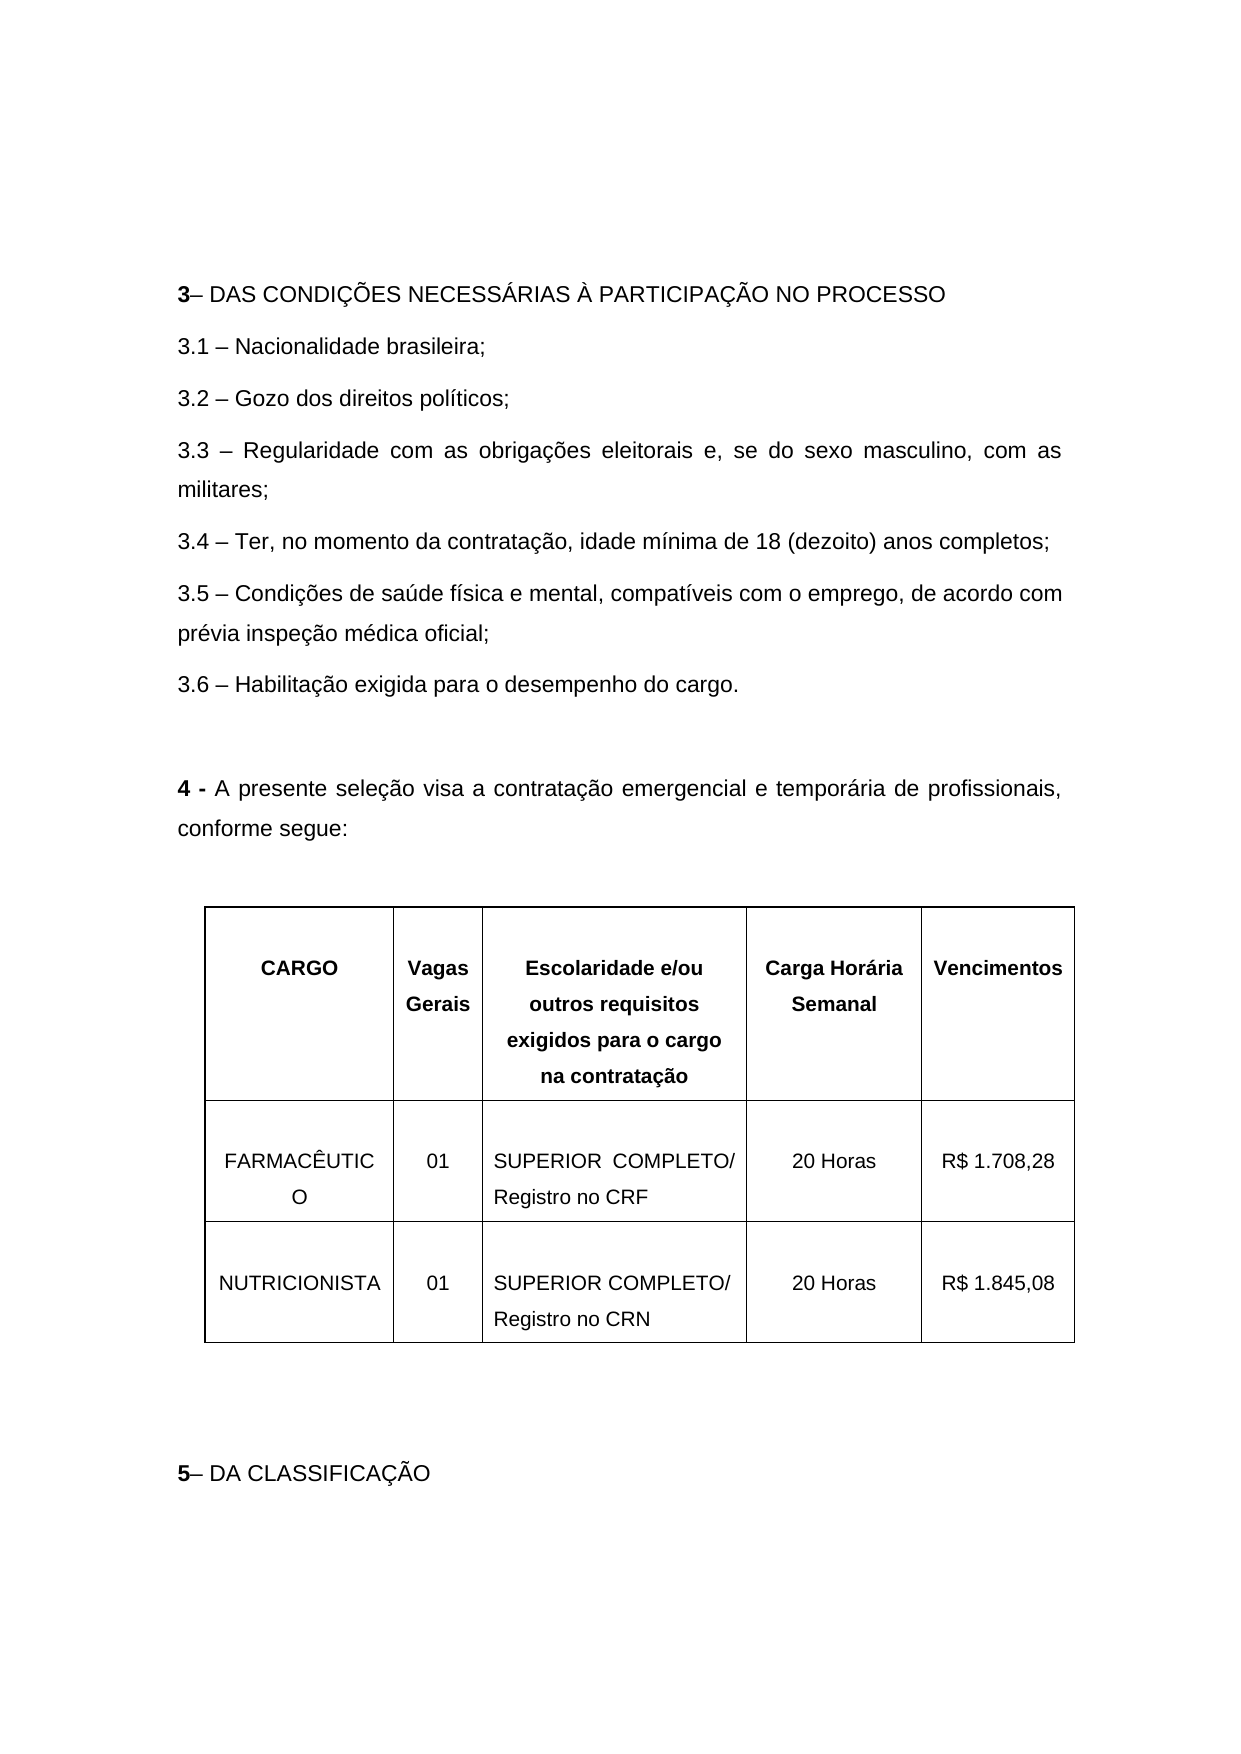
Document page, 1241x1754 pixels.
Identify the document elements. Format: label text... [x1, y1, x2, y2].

table_header Vagas Gerais [394, 908, 482, 1099]
table_header Carga Horária Semanal [747, 908, 921, 1099]
table_cell NUTRICIONISTA [206, 1222, 393, 1342]
table_header Escolaridade e/ou outros requisitos exigidos para o cargo na contratação [483, 908, 746, 1099]
text 3.2 – Gozo dos direitos políticos; [177, 384, 1063, 411]
table_cell 01 [394, 1222, 482, 1342]
table_cell SUPERIOR COMPLETO/ Registro no CRN [483, 1222, 746, 1342]
table_cell FARMACÊUTICO [206, 1101, 393, 1221]
list 4 - A presente seleção visa a contratação emergencial e temporária de profissionais, conforme segue: [177, 775, 1063, 841]
table_cell 20 Horas [747, 1222, 921, 1342]
table_cell 20 Horas [747, 1101, 921, 1221]
text 3– DAS CONDIÇÕES NECESSÁRIAS À PARTICIPAÇÃO NO PROCESSO [177, 281, 1063, 307]
table_header CARGO [206, 908, 393, 1099]
table_cell R$ 1.708,28 [922, 1101, 1074, 1221]
table_cell R$ 1.845,08 [922, 1222, 1074, 1342]
text 5– DA CLASSIFICAÇÃO [177, 1460, 1063, 1486]
text 3.5 – Condições de saúde física e mental, compatíveis com o emprego, de acordo com prévia inspeção médica oficial; [177, 580, 1063, 646]
text 3.4 – Ter, no momento da contratação, idade mínima de 18 (dezoito) anos completos; [177, 528, 1063, 554]
text 3.1 – Nacionalidade brasileira; [177, 333, 1063, 359]
table_header Vencimentos [922, 908, 1074, 1099]
text 3.3 – Regularidade com as obrigações eleitorais e, se do sexo masculino, com as militares; [177, 437, 1063, 502]
table_cell 01 [394, 1101, 482, 1221]
text 3.6 – Habilitação exigida para o desempenho do cargo. [177, 671, 1063, 698]
table_cell SUPERIOR COMPLETO/ Registro no CRF [483, 1101, 746, 1221]
